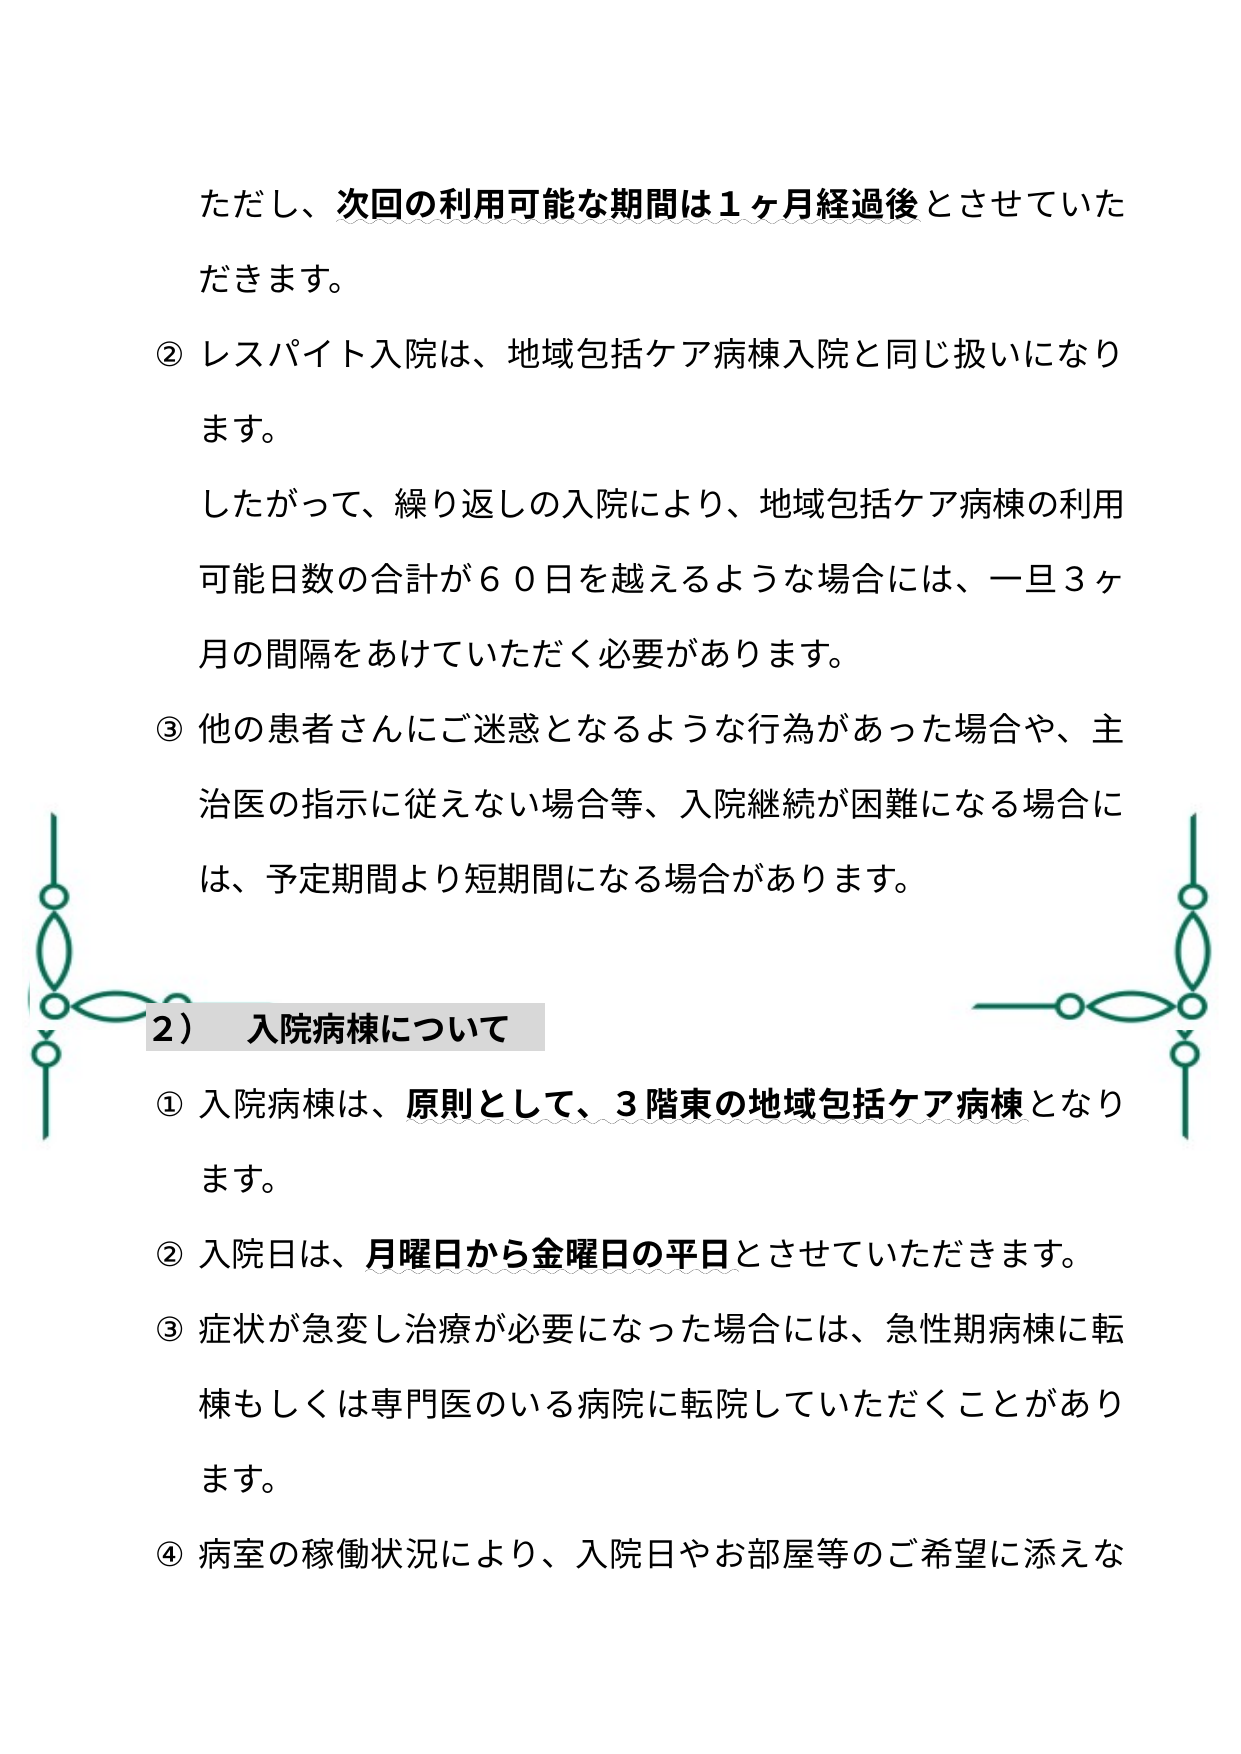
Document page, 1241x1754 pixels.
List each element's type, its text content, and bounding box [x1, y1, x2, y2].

list 入院日は、月曜日から金曜日の平日とさせていただきます。 [154, 1214, 1128, 1289]
text ２） 入院病棟について [112, 989, 1128, 1064]
list したがって、繰り返しの入院により、地域包括ケア病棟の利用可能日数の合計が６０日を越えるような場合には、一旦３ヶ月の間隔をあけていただく必要があります。 [198, 464, 1128, 689]
picture [21, 802, 1219, 1151]
list ただし、次回の利用可能な期間は１ヶ月経過後とさせていただきます。 [198, 164, 1128, 314]
list 症状が急変し治療が必要になった場合には、急性期病棟に転棟もしくは専門医のいる病院に転院していただくことがあります。 [154, 1289, 1128, 1514]
list レスパイト入院は、地域包括ケア病棟入院と同じ扱いになります。 [154, 314, 1128, 464]
list 入院病棟は、原則として、３階東の地域包括ケア病棟となります。 [154, 1064, 1128, 1214]
list 他の患者さんにご迷惑となるような行為があった場合や、主治医の指示に従えない場合等、入院継続が困難になる場合には、予定期間より短期間になる場合があります。 [154, 689, 1128, 914]
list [154, 1514, 1128, 1589]
